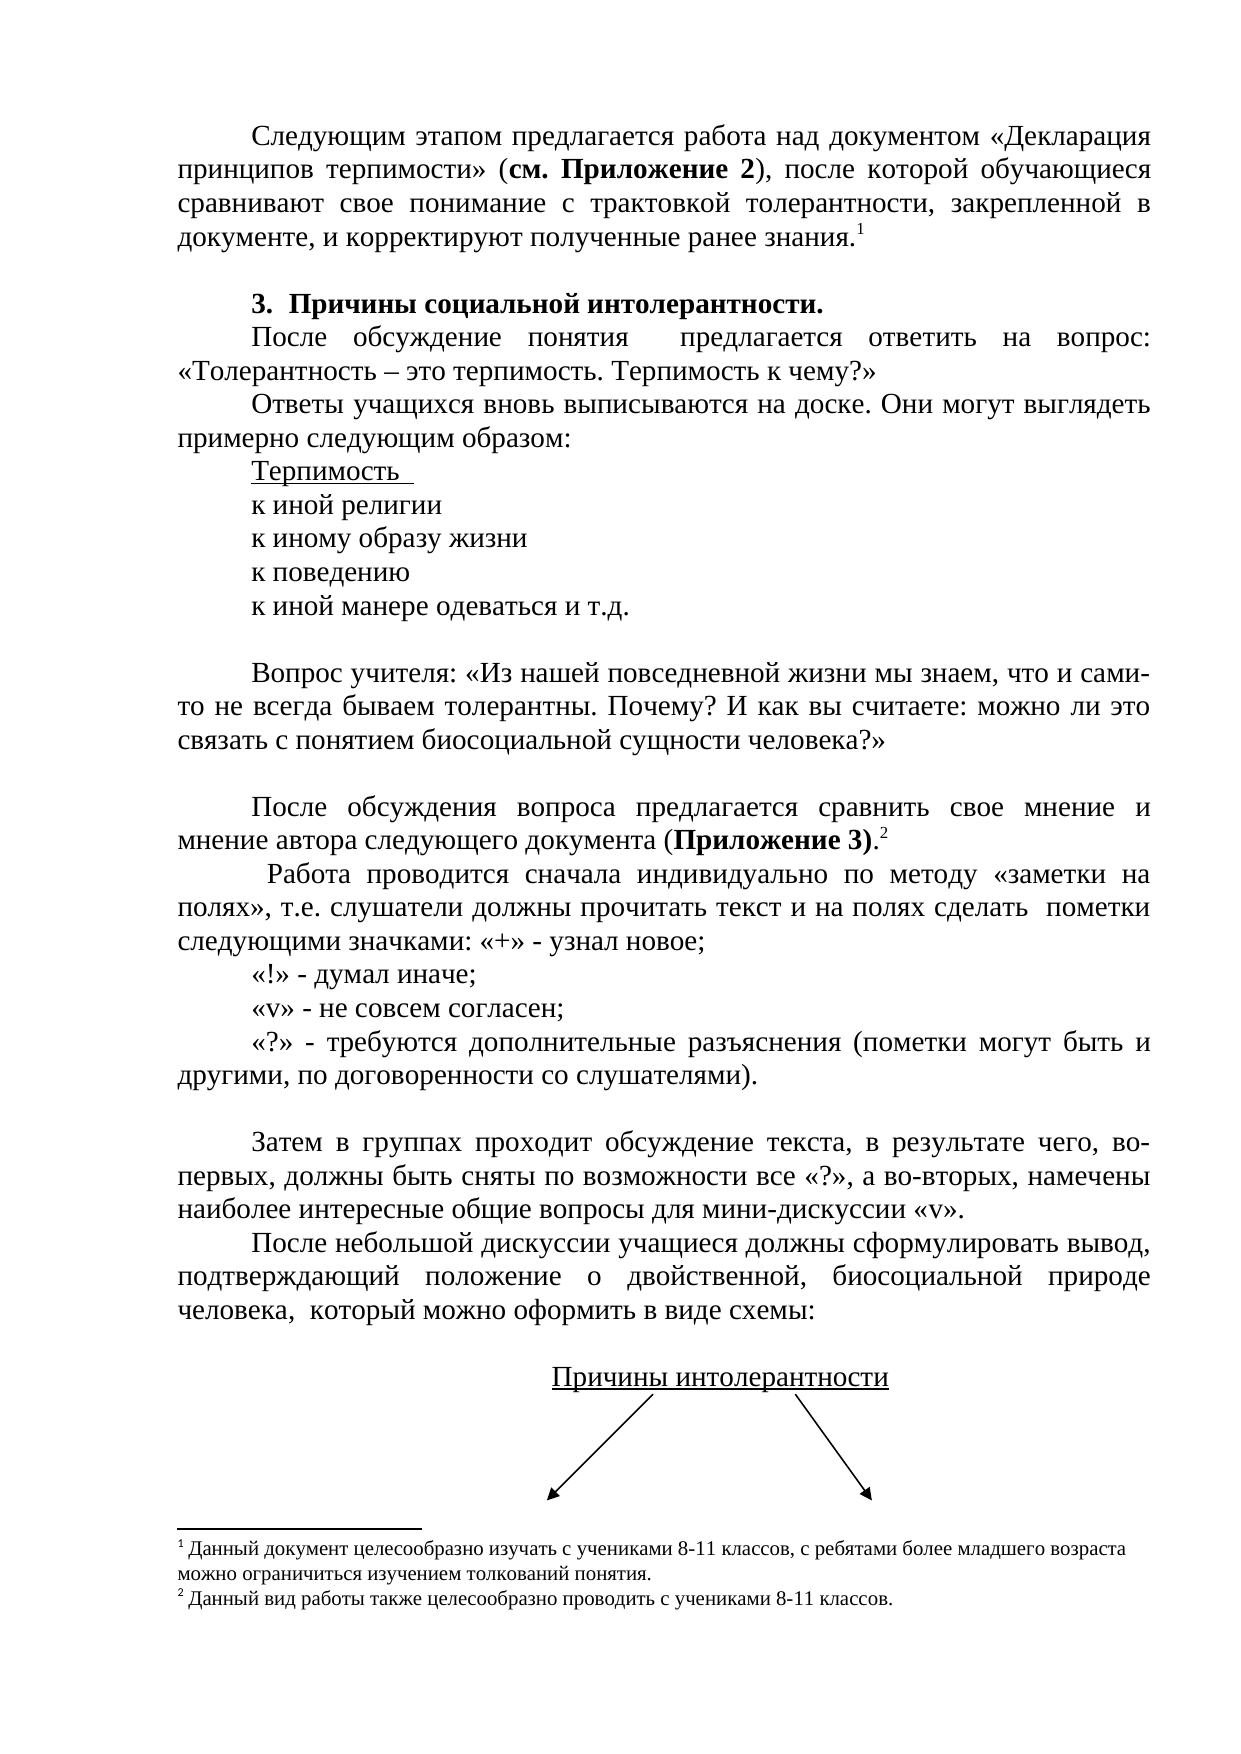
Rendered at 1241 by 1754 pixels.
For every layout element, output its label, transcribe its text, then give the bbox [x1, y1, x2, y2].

text Ответы учащихся вновь выписываются на доске. Они могут выглядеть примерно следующим образом: [177, 386, 1152, 453]
text к иной манере одеваться и т.д. [177, 588, 1152, 621]
text После небольшой дискуссии учащиеся должны сформулировать вывод, подтверждающий положение о двойственной, биосоциальной природе человека, который можно оформить в виде схемы: [177, 1225, 1152, 1326]
text Затем в группах проходит обсуждение текста, в результате чего, во-первых, должны быть сняты по возможности все «?», а во-вторых, намечены наиболее интересные общие вопросы для мини-дискуссии «v». [177, 1124, 1152, 1225]
text Терпимость [177, 453, 1152, 487]
text к иному образу жизни [177, 521, 1152, 554]
text «!» - думал иначе; [177, 957, 1152, 990]
text Вопрос учителя: «Из нашей повседневной жизни мы знаем, что и сами-то не всегда бываем толерантны. Почему? И как вы считаете: можно ли это связать с понятием биосоциальной сущности человека?» [177, 655, 1152, 755]
text Причины интолерантности [288, 1359, 1152, 1393]
list Причины социальной интолерантности. [251, 286, 1152, 319]
text Работа проводится сначала индивидуально по методу «заметки на полях», т.е. слушатели должны прочитать текст и на полях сделать пометки следующими значками: «+» - узнал новое; [177, 856, 1152, 957]
text к иной религии [177, 487, 1152, 521]
text Следующим этапом предлагается работа над документом «Декларация принципов терпимости» (см. Приложение 2), после которой обучающиеся сравнивают свое понимание с трактовкой толерантности, закрепленной в документе, и корректируют полученные ранее знания. [177, 118, 1152, 252]
text к поведению [177, 554, 1152, 588]
text «?» - требуются дополнительные разъяснения (пометки могут быть и другими, по договоренности со слушателями). [177, 1024, 1152, 1091]
text После обсуждение понятия предлагается ответить на вопрос: «Толерантность – это терпимость. Терпимость к чему?» [177, 319, 1152, 386]
text «v» - не совсем согласен; [177, 990, 1152, 1024]
text После обсуждения вопроса предлагается сравнить свое мнение и мнение автора следующего документа (Приложение 3). [177, 789, 1152, 856]
